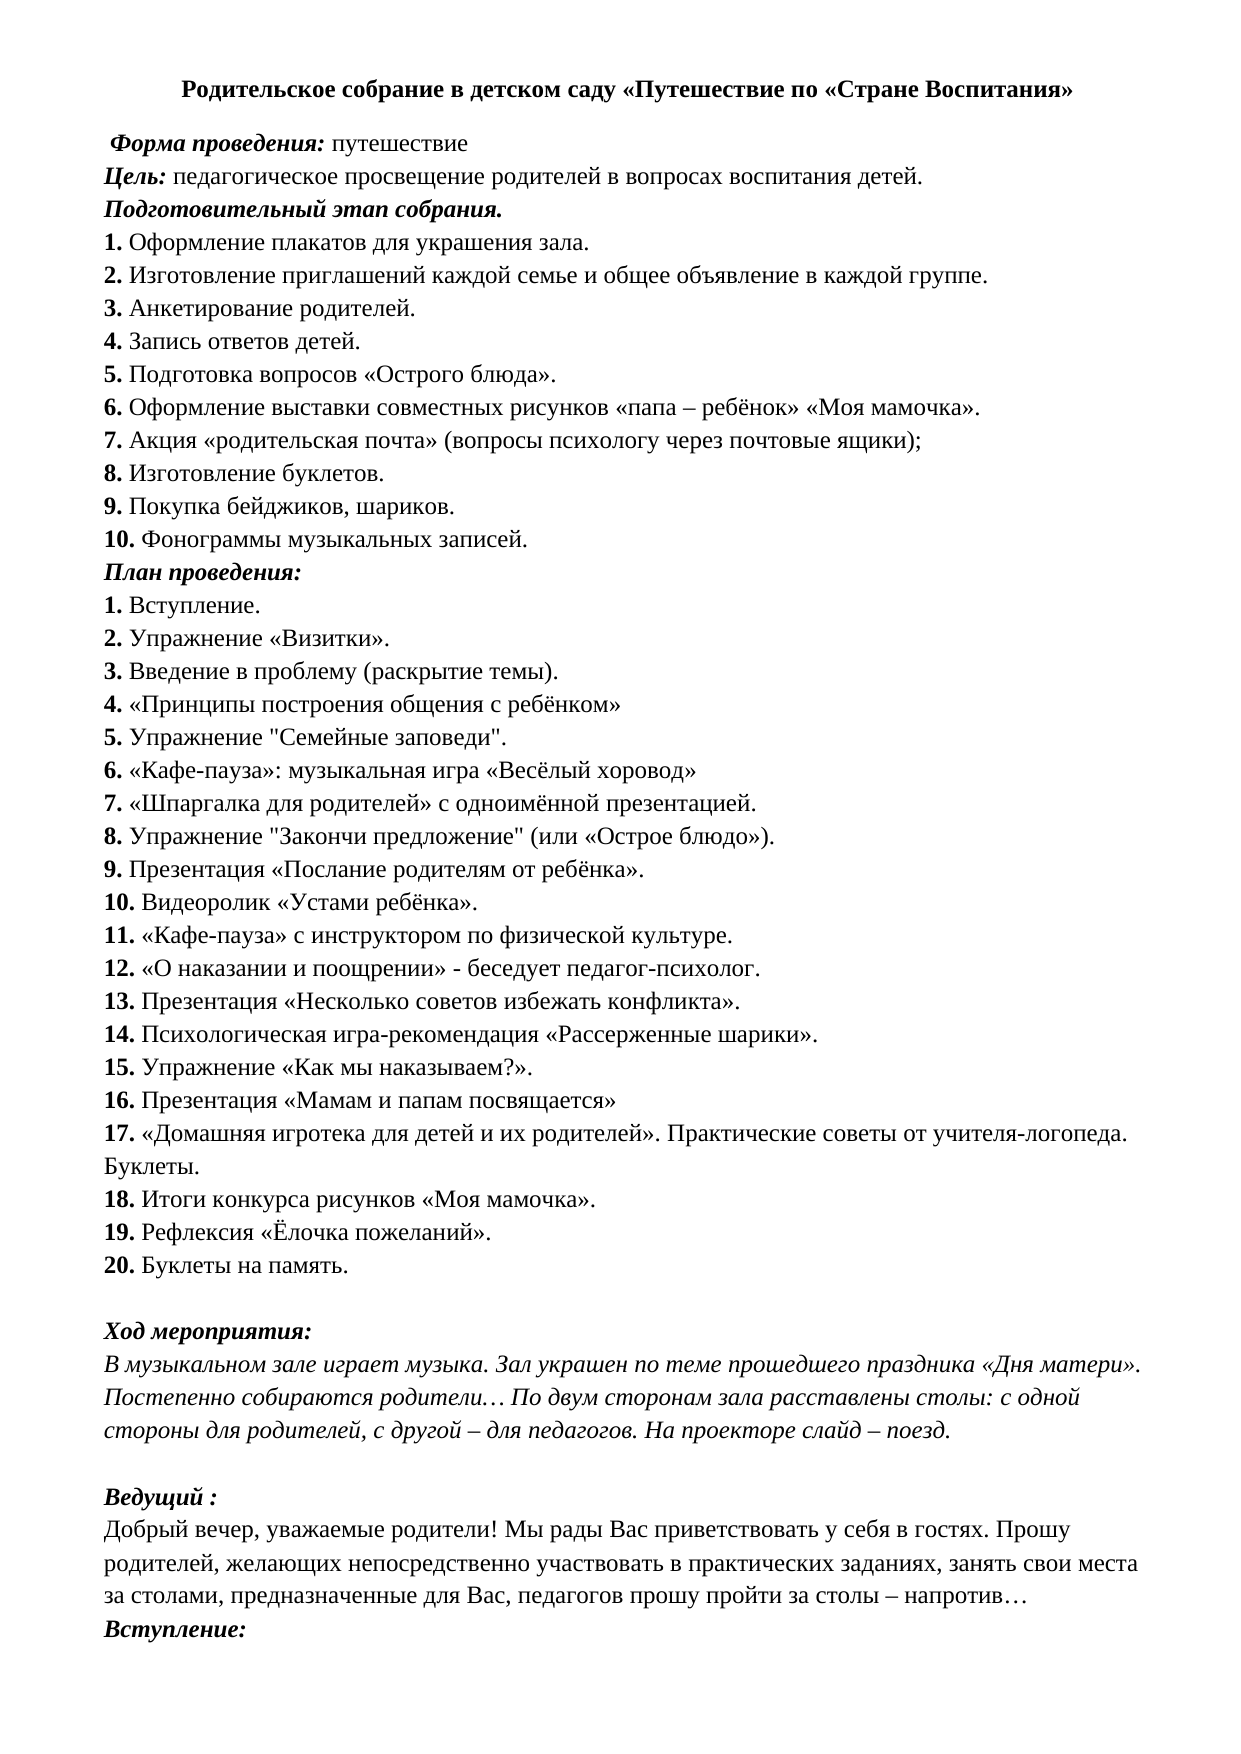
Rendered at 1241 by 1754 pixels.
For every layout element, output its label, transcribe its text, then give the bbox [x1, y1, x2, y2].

text Родительское собрание в детском саду «Путешествие по «Стране Воспитания» [103, 74, 1152, 103]
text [103, 128, 1152, 1642]
